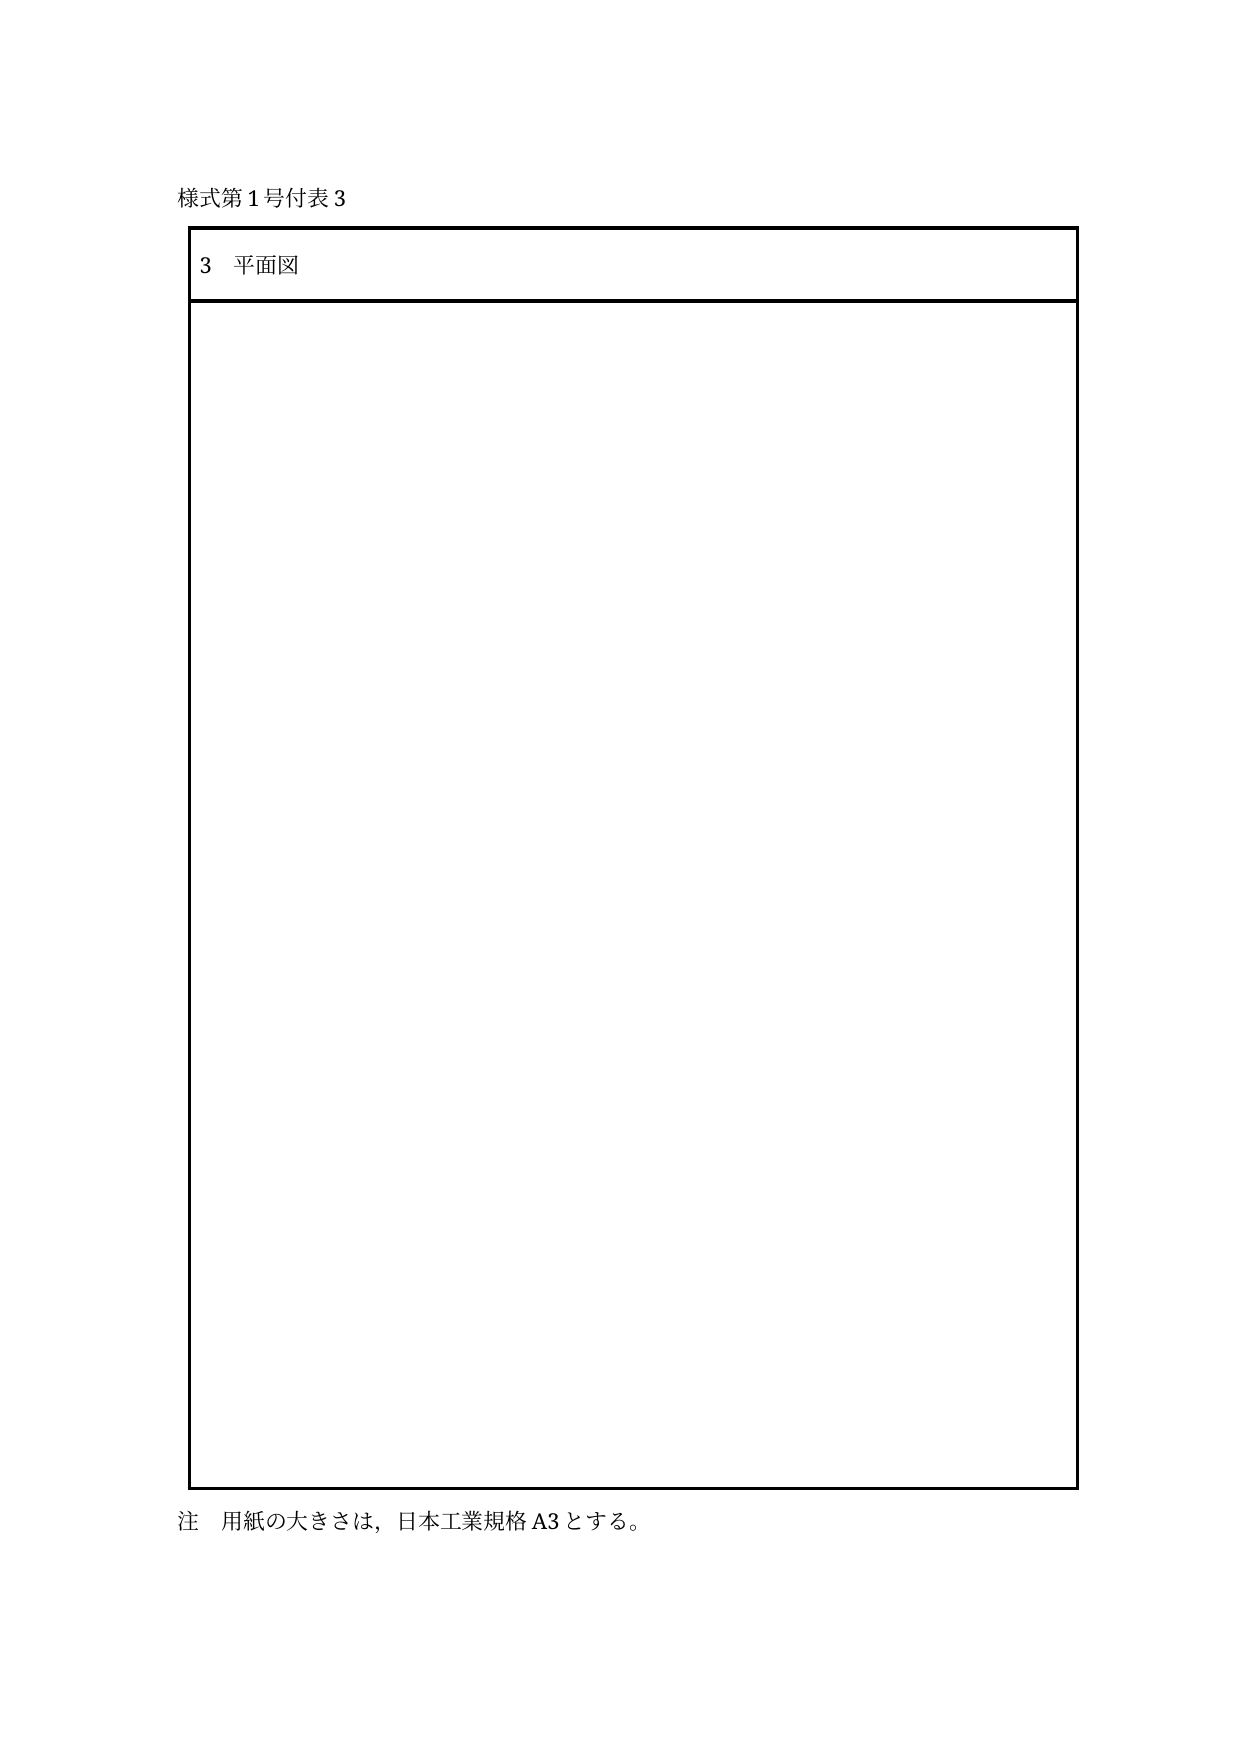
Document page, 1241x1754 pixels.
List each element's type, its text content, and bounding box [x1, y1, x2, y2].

text 注 用紙の大きさは，日本工業規格A3とする。 [177, 1502, 1063, 1537]
table_header 3 平面図 [191, 230, 1076, 299]
text 様式第1号付表3 [177, 179, 1063, 214]
table_cell [191, 303, 1076, 1487]
